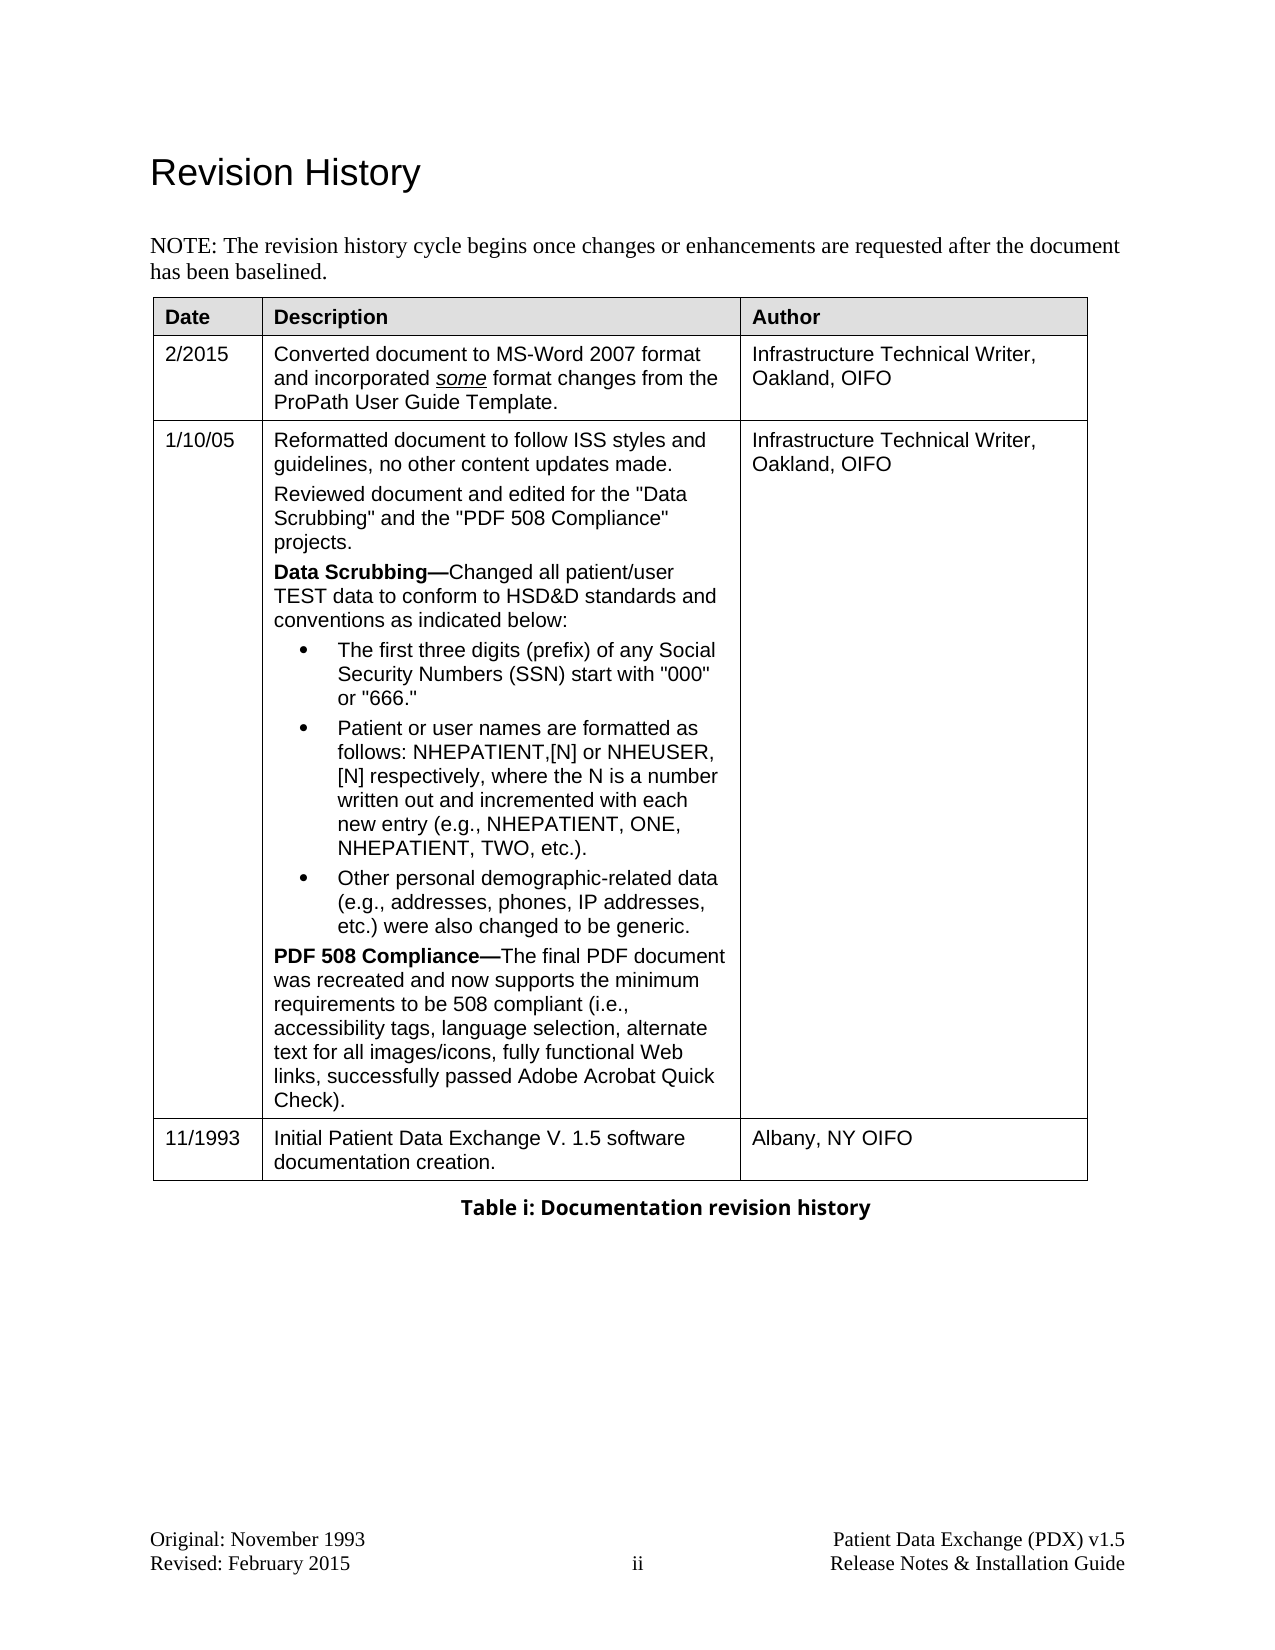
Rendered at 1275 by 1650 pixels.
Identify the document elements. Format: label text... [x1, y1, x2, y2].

table_cell Infrastructure Technical Writer, Oakland, OIFO [741, 336, 1087, 420]
subtitle Revision History [150, 150, 1125, 193]
table_header Description [263, 298, 740, 335]
table_cell 2/2015 [154, 336, 262, 420]
table_cell Reformatted document to follow ISS styles and guidelines, no other content updates made. Reviewed document and edited for the "Data Scrubbing" and the "PDF 508 Compliance" projects. Data Scrubbing—Changed all patient/user TEST data to conform to HSD&D standards and conventions as indicated below: The first three digits (prefix) of any Social Security Numbers () start with "000" or "666." Patient or user names are formatted as follows: NHEPATIENT,[N] or NHEUSER,[N] respectively, where the N is a number written out and incremented with each new entry (e.g., NHEPATIENT, , NHEPATIENT, TWO, etc.). Other personal demographic-related data (e.g., addresses, phones, IP addresses, etc.) were also changed to be generic. PDF 508 Compliance—The final PDF document was recreated and now supports the minimum requirements to be 508 compliant (i.e., accessibility tags, language selection, alternate text for all images/icons, fully functional Web links, successfully passed Adobe Acrobat Quick Check). [263, 421, 740, 1118]
table_cell 1/10/05 [154, 421, 262, 1118]
table_header Author [741, 298, 1087, 335]
table_cell Initial Patient Data Exchange V. 1.5 software documentation creation. [263, 1119, 740, 1180]
table_cell Converted document to MS-Word 2007 format and incorporated some format changes from the ProPath User Guide Template. [263, 336, 740, 420]
table_header Date [154, 298, 262, 335]
table_cell Albany, NY OIFO [741, 1119, 1087, 1180]
table_cell 11/1993 [154, 1119, 262, 1180]
table_cell Infrastructure Technical Writer, Oakland, OIFO [741, 421, 1087, 1118]
text NOTE: The revision history cycle begins once changes or enhancements are requested after the document has been baselined. [150, 232, 1125, 285]
text Table i: Documentation revision history [206, 1193, 1125, 1222]
